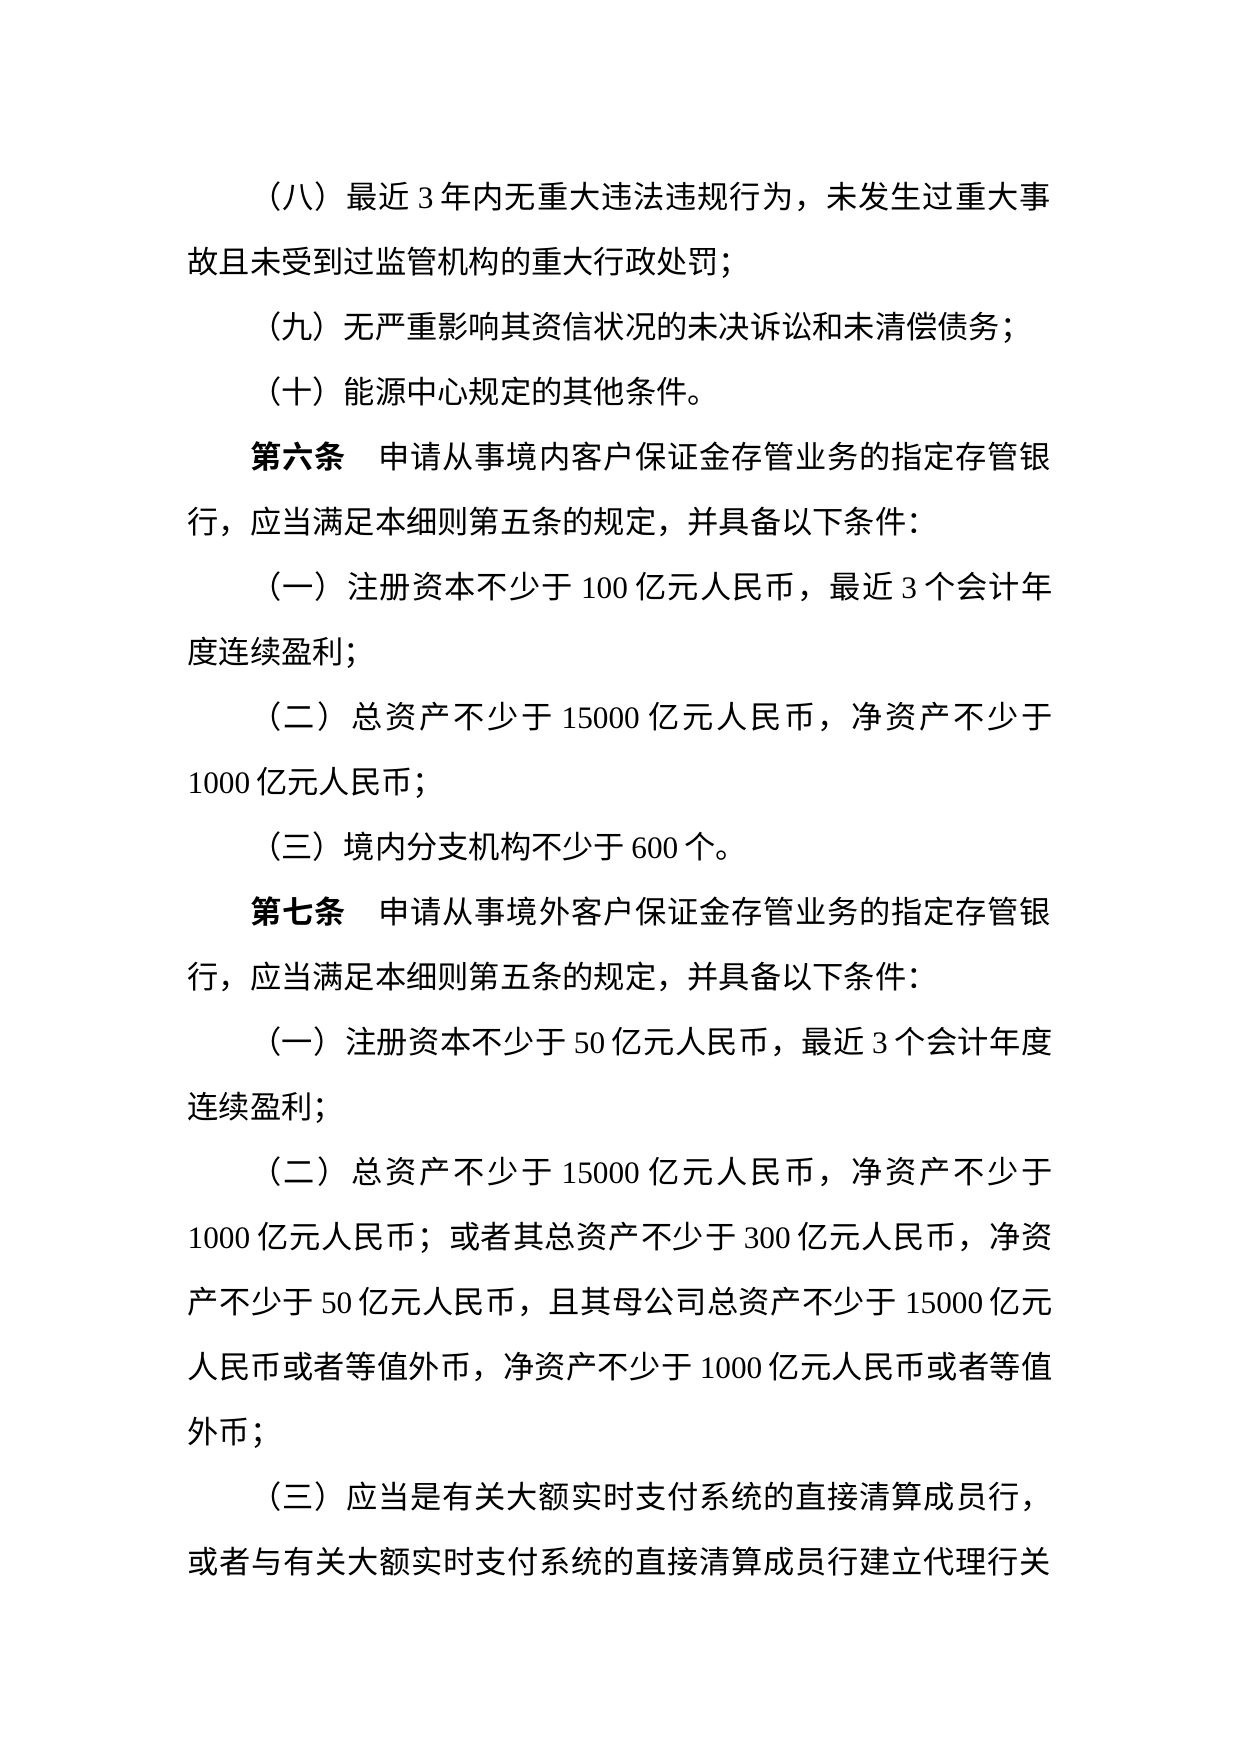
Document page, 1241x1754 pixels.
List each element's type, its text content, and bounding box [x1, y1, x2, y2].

text 第六条 申请从事境内客户保证金存管业务的指定存管银行，应当满足本细则第五条的规定，并具备以下条件： [187, 422, 1053, 552]
text （八）最近3年内无重大违法违规行为，未发生过重大事故且未受到过监管机构的重大行政处罚； [187, 162, 1053, 292]
text 第七条 申请从事境外客户保证金存管业务的指定存管银行，应当满足本细则第五条的规定，并具备以下条件： [187, 877, 1053, 1007]
text （三）境内分支机构不少于600个。 [187, 812, 1053, 877]
text （二）总资产不少于15000亿元人民币，净资产不少于1000亿元人民币； [187, 682, 1053, 812]
text （一）注册资本不少于100亿元人民币，最近3个会计年度连续盈利； [187, 552, 1053, 682]
text （九）无严重影响其资信状况的未决诉讼和未清偿债务； [187, 292, 1053, 357]
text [187, 1462, 1053, 1592]
text （十）能源中心规定的其他条件。 [187, 357, 1053, 422]
text （二）总资产不少于15000亿元人民币，净资产不少于1000亿元人民币；或者其总资产不少于300亿元人民币，净资产不少于50亿元人民币，且其母公司总资产不少于15000亿元人民币或者等值外币，净资产不少于1000亿元人民币或者等值外币； [187, 1137, 1053, 1462]
text （一）注册资本不少于50亿元人民币，最近3个会计年度连续盈利； [187, 1007, 1053, 1137]
